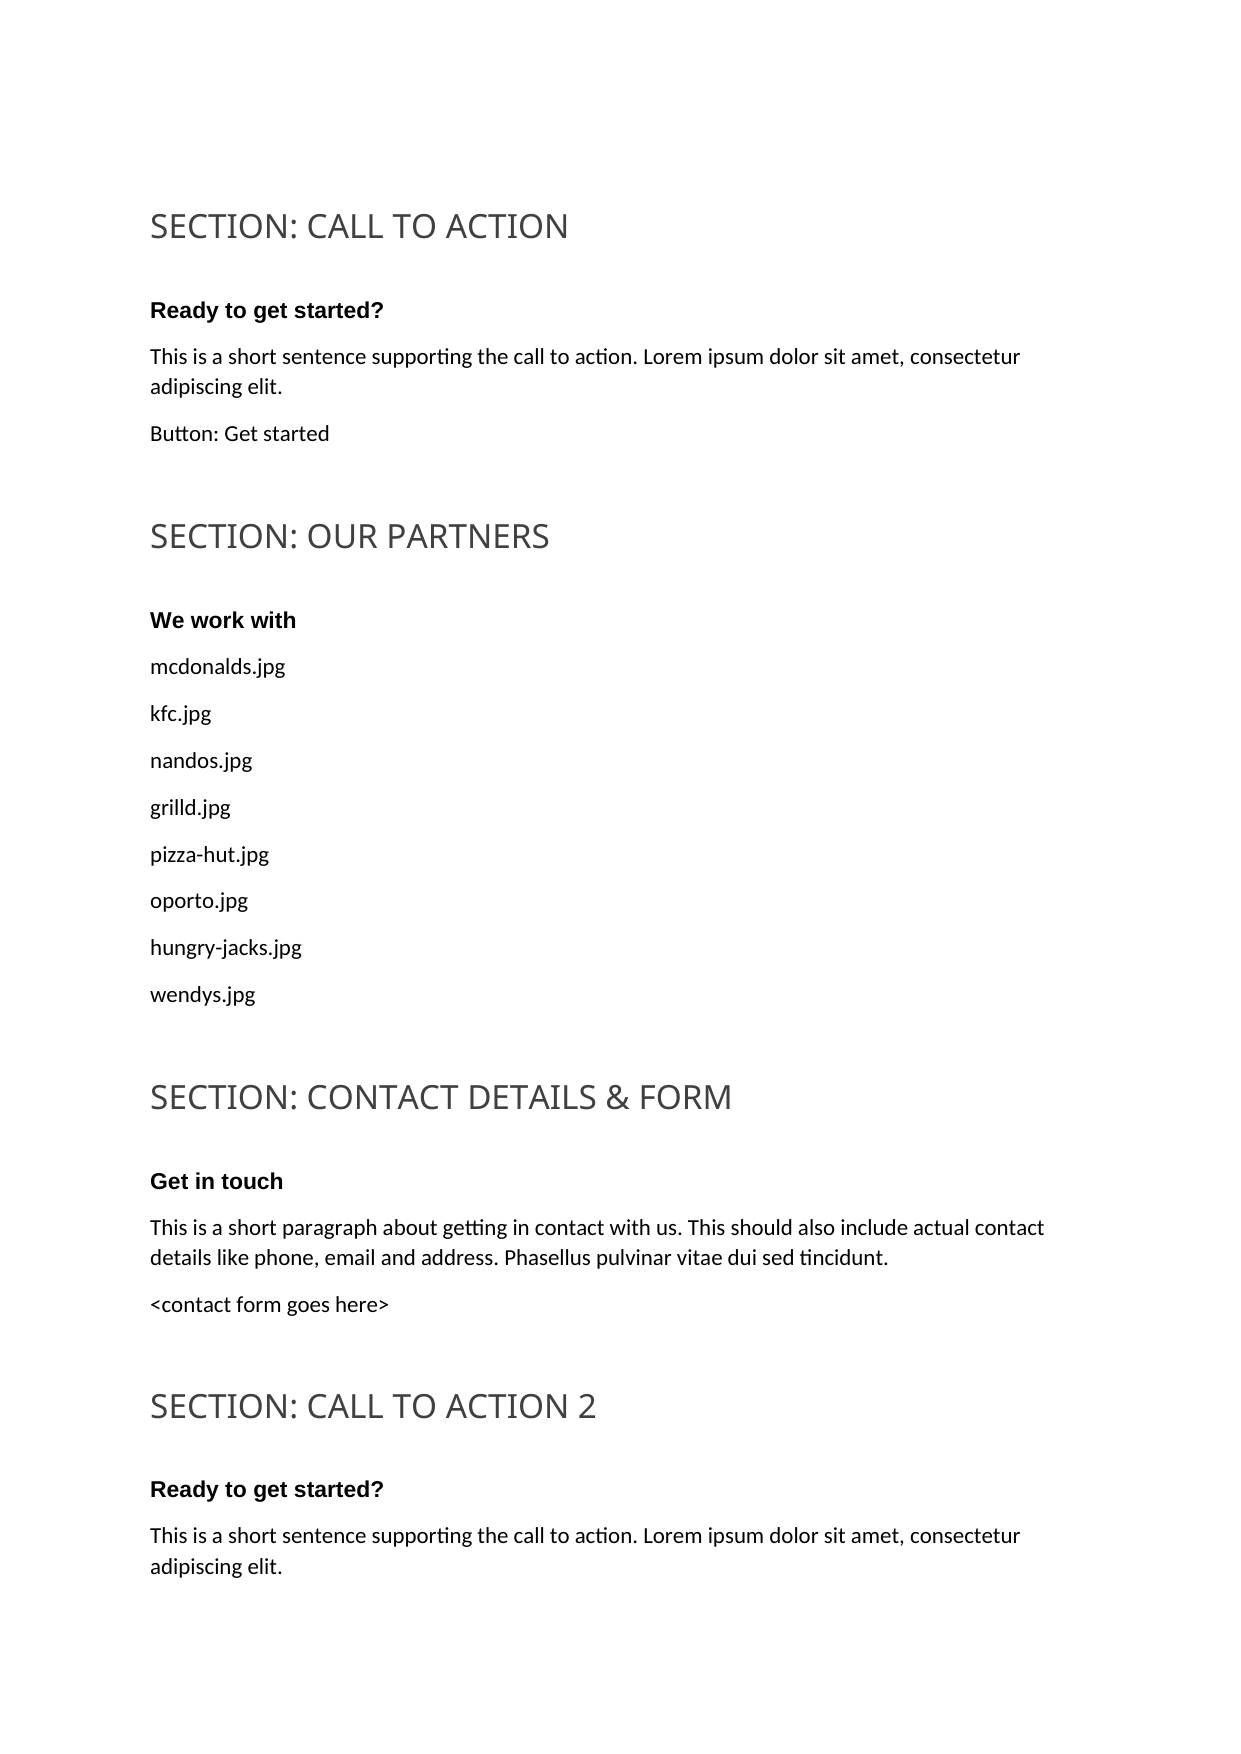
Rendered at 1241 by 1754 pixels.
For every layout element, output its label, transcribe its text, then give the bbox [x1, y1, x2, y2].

text grilld.jpg [150, 793, 1090, 821]
text Ready to get started? [150, 1476, 1090, 1503]
text pizza-hut.jpg [150, 840, 1090, 868]
text Button: Get started [150, 419, 1090, 447]
text Get in touch [150, 1168, 1090, 1194]
text This is a short sentence supporting the call to action. Lorem ipsum dolor sit amet, consectetur adipiscing elit. [150, 342, 1090, 401]
text <contact form goes here> [150, 1290, 1090, 1318]
text hungry-jacks.jpg [150, 933, 1090, 962]
text mcdonalds.jpg [150, 652, 1090, 680]
text Ready to get started? [150, 297, 1090, 323]
text nandos.jpg [150, 746, 1090, 774]
text oporto.jpg [150, 887, 1090, 915]
text This is a short paragraph about getting in contact with us. This should also include actual contact details like phone, email and address. Phasellus pulvinar vitae dui sed tincidunt. [150, 1213, 1090, 1272]
subtitle SECTION: CALL TO ACTION [150, 203, 1090, 248]
subtitle SECTION: OUR PARTNERS [150, 513, 1090, 558]
text kfc.jpg [150, 699, 1090, 727]
subtitle SECTION: CALL TO ACTION 2 [150, 1382, 1090, 1428]
subtitle SECTION: CONTACT DETAILS & FORM [150, 1074, 1090, 1119]
text We work with [150, 607, 1090, 633]
text wendys.jpg [150, 980, 1090, 1008]
text This is a short sentence supporting the call to action. Lorem ipsum dolor sit amet, consectetur adipiscing elit. [150, 1522, 1090, 1580]
